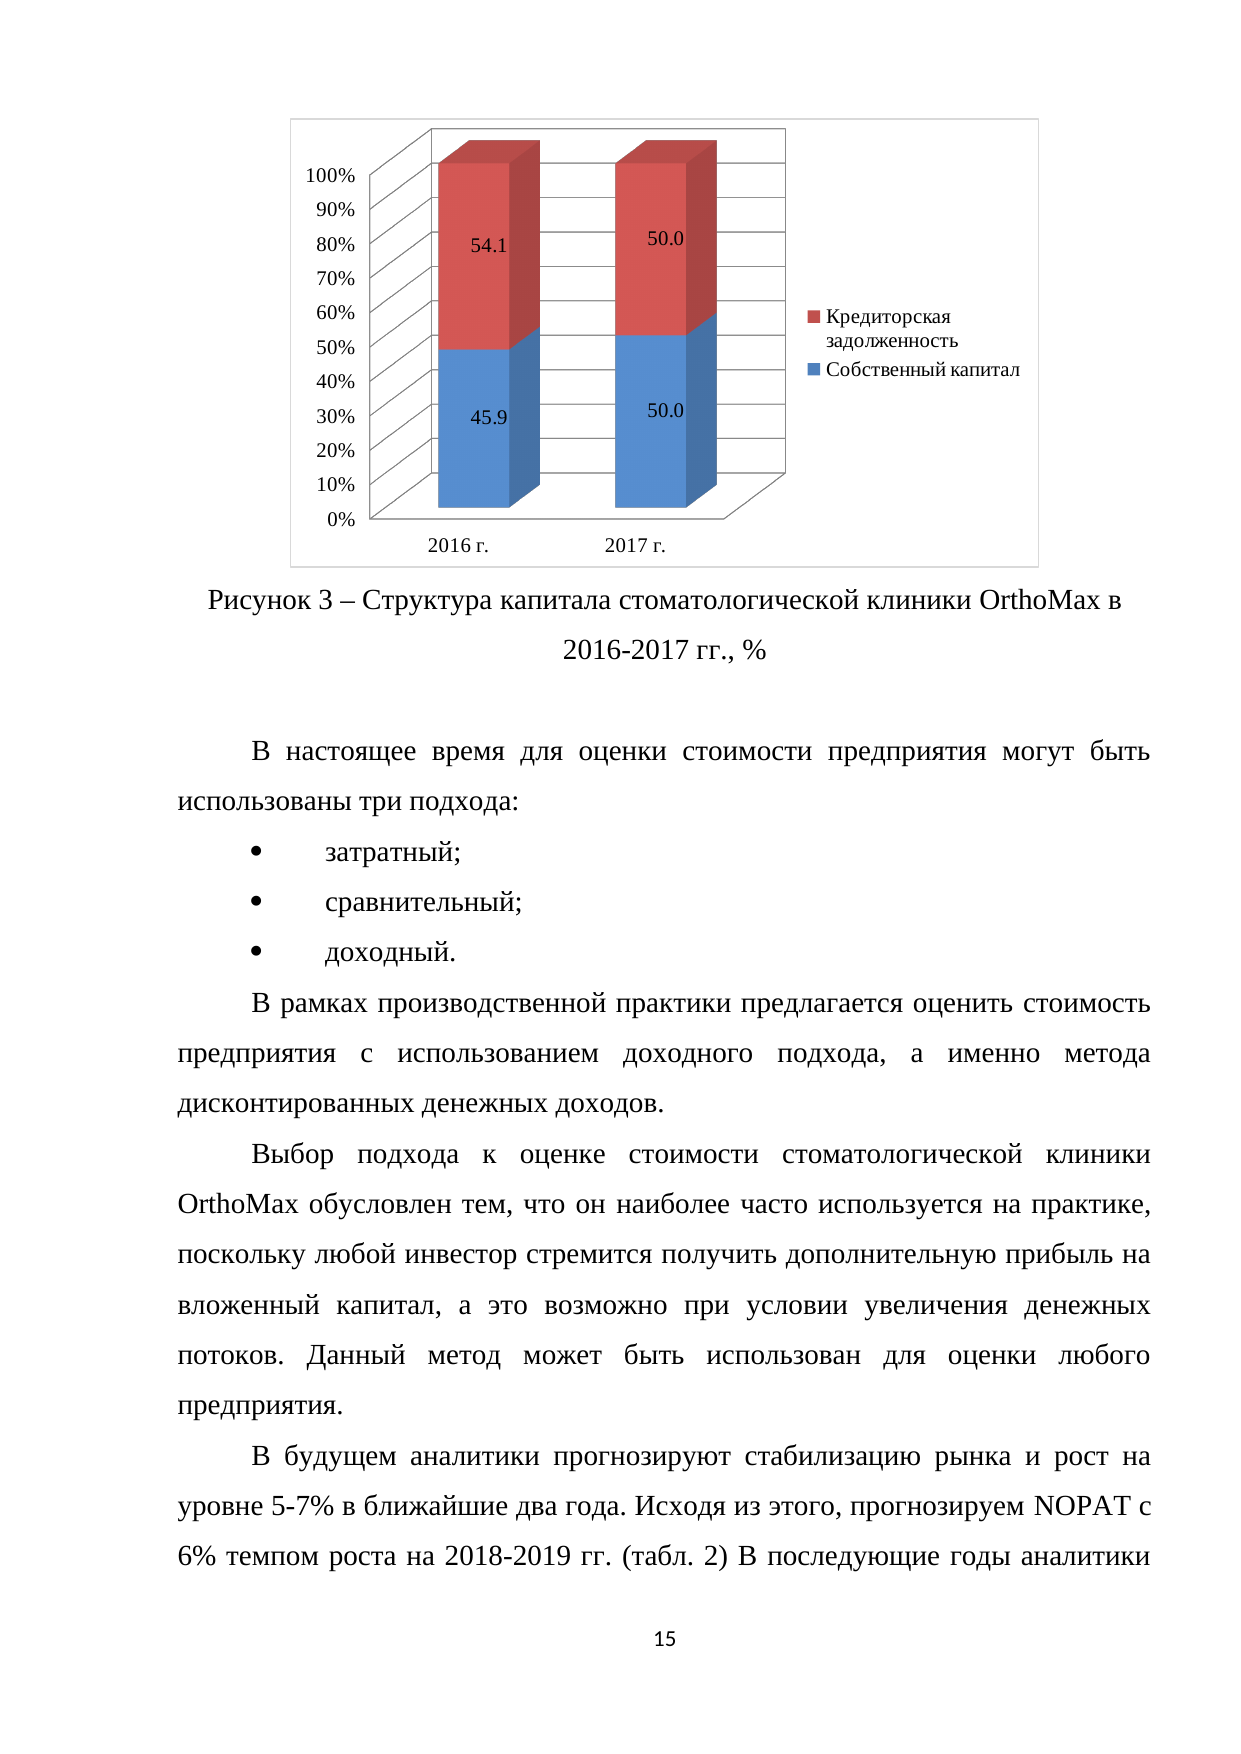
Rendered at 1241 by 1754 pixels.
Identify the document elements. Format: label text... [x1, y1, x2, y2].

text В настоящее время для оценки стоимости предприятия могут быть использованы три подхода: [177, 733, 1152, 817]
text Рисунок 3 – Структура капитала стоматологической клиники OrthoMax в 2016-2017 гг., % [177, 582, 1152, 666]
text Выбор подхода к оценке стоимости стоматологической клиники OrthoMax обусловлен тем, что он наиболее часто используется на практике, поскольку любой инвестор стремится получить дополнительную прибыль на вложенный капитал, а это возможно при условии увеличения денежных потоков. Данный метод может быть использован для оценки любого предприятия. [177, 1136, 1152, 1421]
list затратный; [177, 834, 1152, 867]
text В рамках производственной практики предлагается оценить стоимость предприятия с использованием доходного подхода, а именно метода дисконтированных денежных доходов. [177, 985, 1152, 1119]
list доходный. [177, 934, 1152, 968]
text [177, 1438, 1152, 1572]
list сравнительный; [177, 884, 1152, 918]
